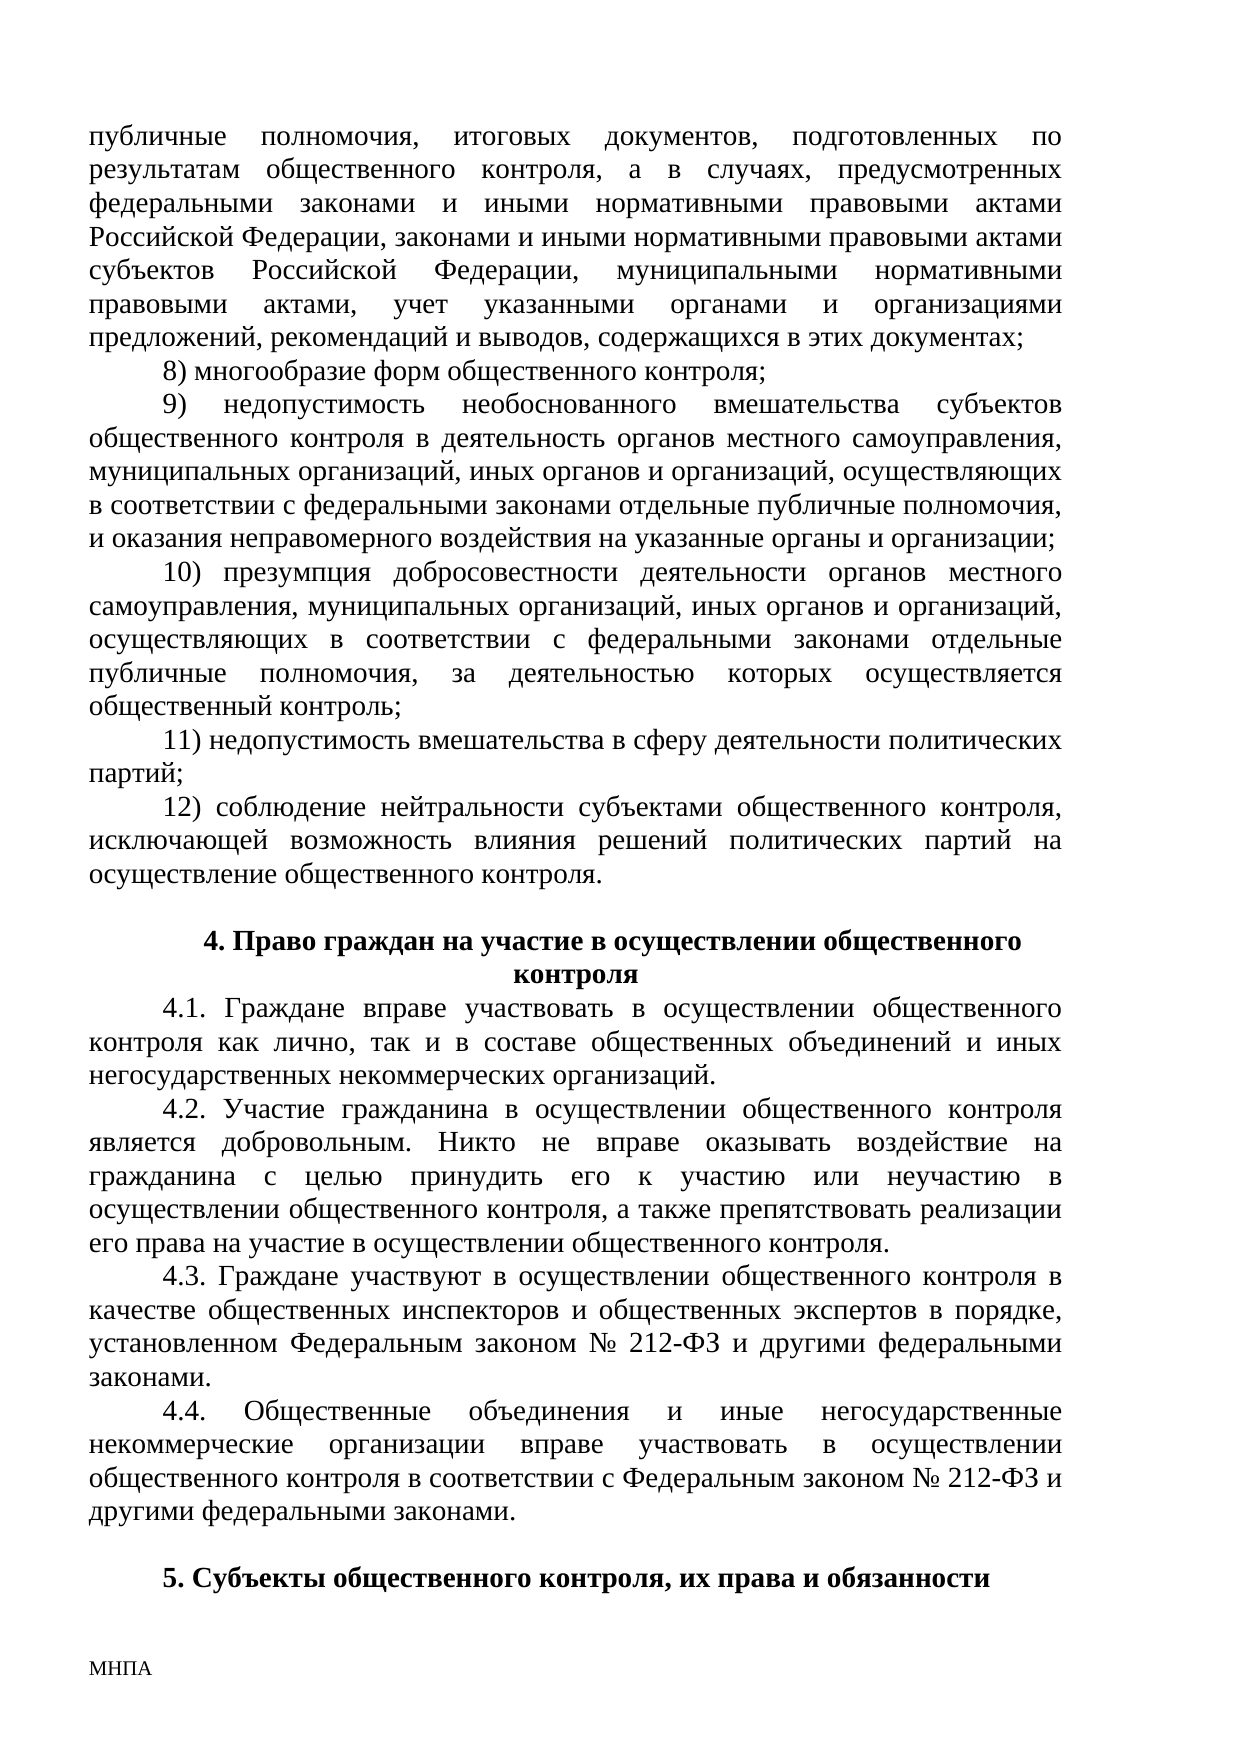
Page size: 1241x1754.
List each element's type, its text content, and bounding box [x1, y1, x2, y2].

text 4.1. Граждане вправе участвовать в осуществлении общественного контроля как лично, так и в составе общественных объединений и иных негосударственных некоммерческих организаций. [89, 990, 1063, 1091]
text 9) недопустимость необоснованного вмешательства субъектов общественного контроля в деятельность органов местного самоуправления, муниципальных организаций, иных органов и организаций, осуществляющих в соответствии с федеральными законами отдельные публичные полномочия, и оказания неправомерного воздействия на указанные органы и организации; [89, 386, 1063, 554]
text 4.4. Общественные объединения и иные негосударственные некоммерческие организации вправе участвовать в осуществлении общественного контроля в соответствии с Федеральным законом № 212-ФЗ и другими федеральными законами. [89, 1393, 1063, 1527]
text 12) соблюдение нейтральности субъектами общественного контроля, исключающей возможность влияния решений политических партий на осуществление общественного контроля. [89, 789, 1063, 889]
text 4. Право граждан на участие в осуществлении общественного контроля [89, 923, 1063, 990]
text 4.3. Граждане участвуют в осуществлении общественного контроля в качестве общественных инспекторов и общественных экспертов в порядке, установленном Федеральным законом № 212-ФЗ и другими федеральными законами. [89, 1258, 1063, 1393]
text 5. Субъекты общественного контроля, их права и обязанности [89, 1560, 1063, 1594]
text 4.2. Участие гражданина в осуществлении общественного контроля является добровольным. Никто не вправе оказывать воздействие на гражданина с целью принудить его к участию или неучастию в осуществлении общественного контроля, а также препятствовать реализации его права на участие в осуществлении общественного контроля. [89, 1091, 1063, 1258]
text 8) многообразие форм общественного контроля; [89, 353, 1063, 386]
text 10) презумпция добросовестности деятельности органов местного самоуправления, муниципальных организаций, иных органов и организаций, осуществляющих в соответствии с федеральными законами отдельные публичные полномочия, за деятельностью которых осуществляется общественный контроль; [89, 554, 1063, 722]
text 11) недопустимость вмешательства в сферу деятельности политических партий; [89, 722, 1063, 789]
